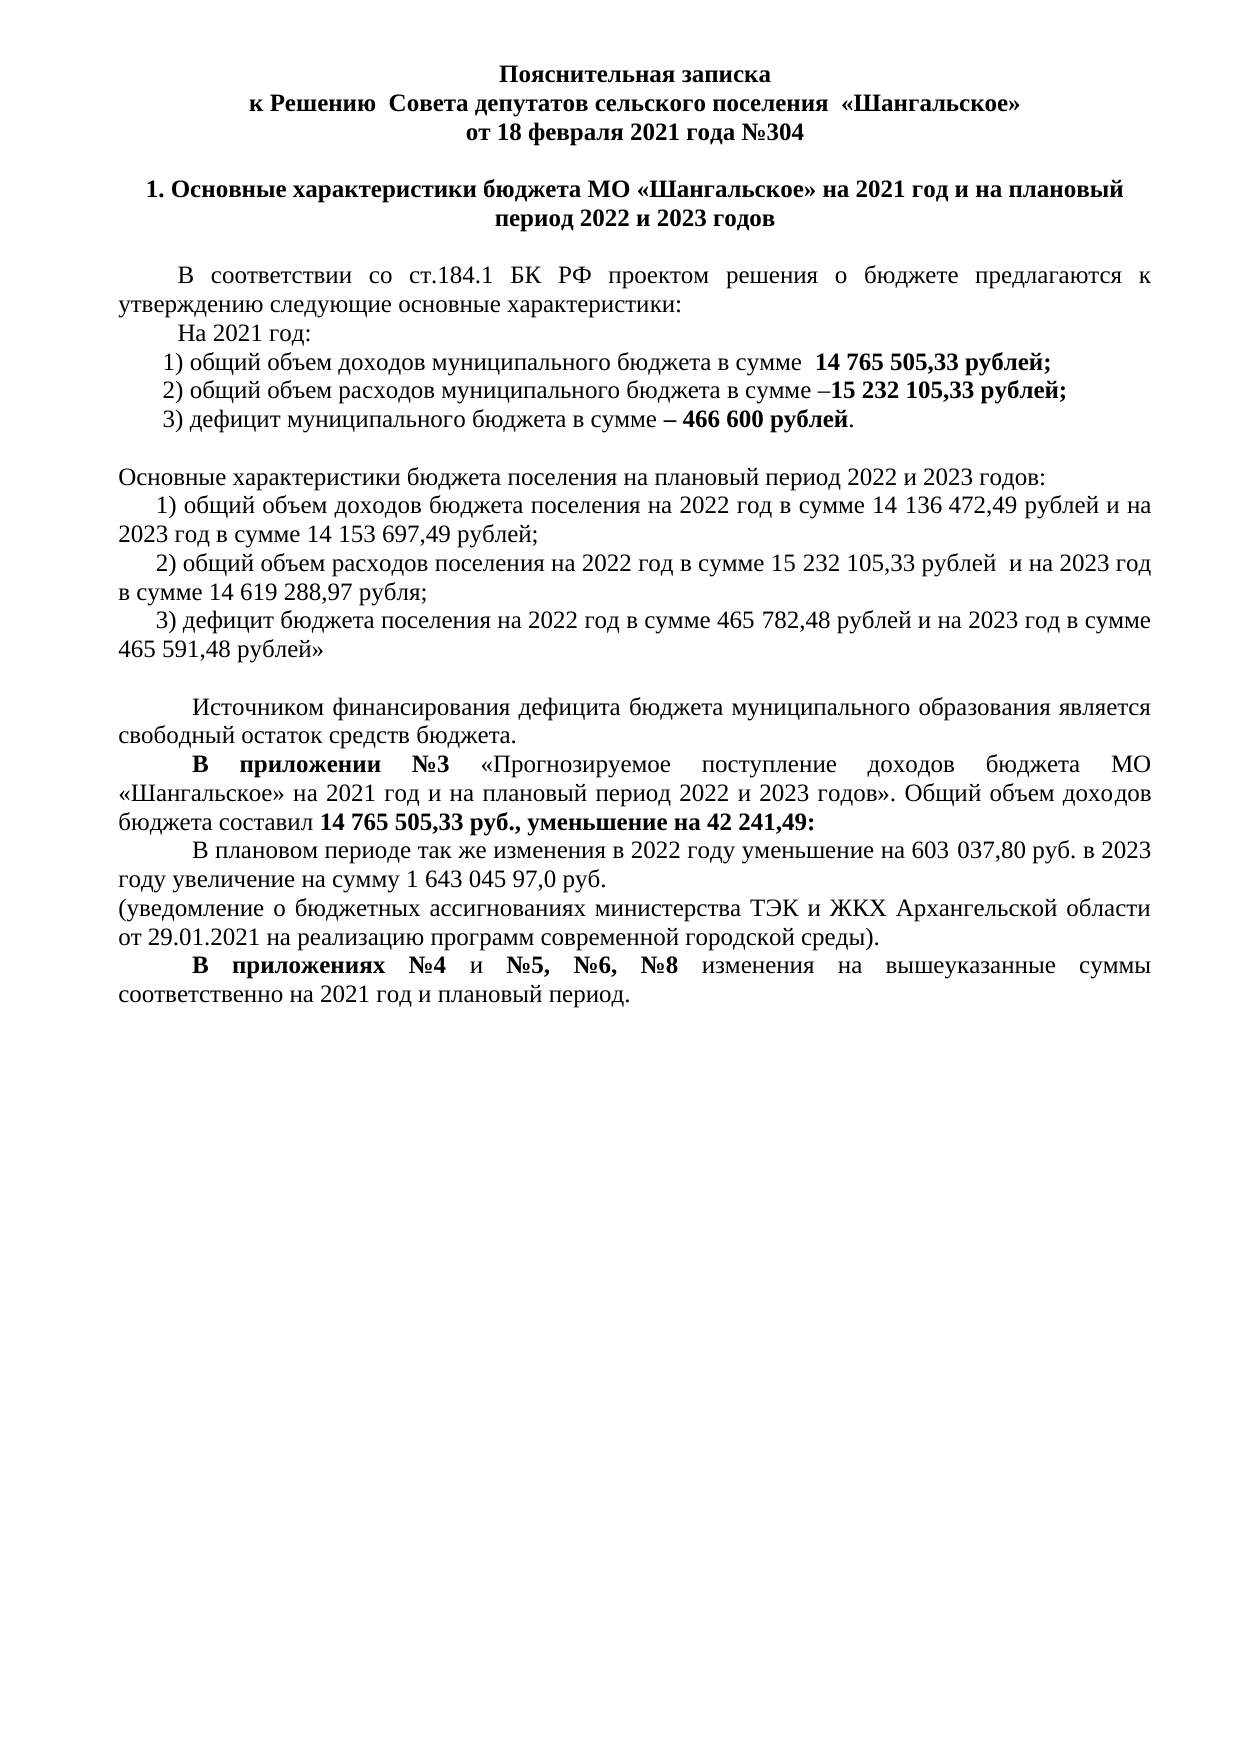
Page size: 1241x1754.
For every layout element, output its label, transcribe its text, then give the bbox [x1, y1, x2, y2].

title 3) дефицит бюджета поселения на 2022 год в сумме 465 782,48 рублей и на 2023 год в сумме 465 591,48 рублей» [118, 605, 1152, 663]
text В соответствии со ст.184.1 БК РФ проектом решения о бюджете предлагаются к утверждению следующие основные характеристики: [118, 260, 1152, 318]
text В плановом периоде так же изменения в 2022 году уменьшение на 603 037,80 руб. в 2023 году увеличение на сумму 1 643 045 97,0 руб. [118, 835, 1152, 893]
text Источником финансирования дефицита бюджета муниципального образования является свободный остаток средств бюджета. [118, 692, 1152, 749]
title Основные характеристики бюджета поселения на плановый период 2022 и 2023 годов: [118, 462, 1152, 490]
text В приложениях №4 и №5, №6, №8 изменения на вышеуказанные суммы соответственно на 2021 год и плановый период. [118, 950, 1152, 1008]
text 1. Основные характеристики бюджета МО «Шангальское» на 2021 год и на плановый период 2022 и 2023 годов [118, 174, 1152, 232]
text к Решению Совета депутатов сельского поселения «Шангальское» [118, 88, 1152, 117]
title 2) общий объем расходов муниципального бюджета в сумме –15 232 105,33 рублей; [118, 375, 1152, 404]
text На 2021 год: [118, 318, 1152, 347]
text (уведомление о бюджетных ассигнованиях министерства ТЭК и ЖКХ Архангельской области от 29.01.2021 на реализацию программ современной городской среды). [118, 893, 1152, 950]
text В приложении №3 «Прогнозируемое поступление доходов бюджета МО «Шангальское» на 2021 год и на плановый период 2022 и 2023 годов». Общий объем доходов бюджета составил 14 765 505,33 руб., уменьшение на 42 241,49: [118, 749, 1152, 835]
title 1) общий объем доходов муниципального бюджета в сумме 14 765 505,33 рублей; [118, 347, 1152, 375]
title 1) общий объем доходов бюджета поселения на 2022 год в сумме 14 136 472,49 рублей и на 2023 год в сумме 14 153 697,49 рублей; [118, 490, 1152, 548]
title 2) общий объем расходов поселения на 2022 год в сумме 15 232 105,33 рублей и на 2023 год в сумме 14 619 288,97 рубля; [118, 548, 1152, 605]
text Пояснительная записка [118, 59, 1152, 88]
title 3) дефицит муниципального бюджета в сумме – 466 600 рублей. [118, 404, 1152, 433]
text от 18 февраля 2021 года №304 [118, 117, 1152, 145]
